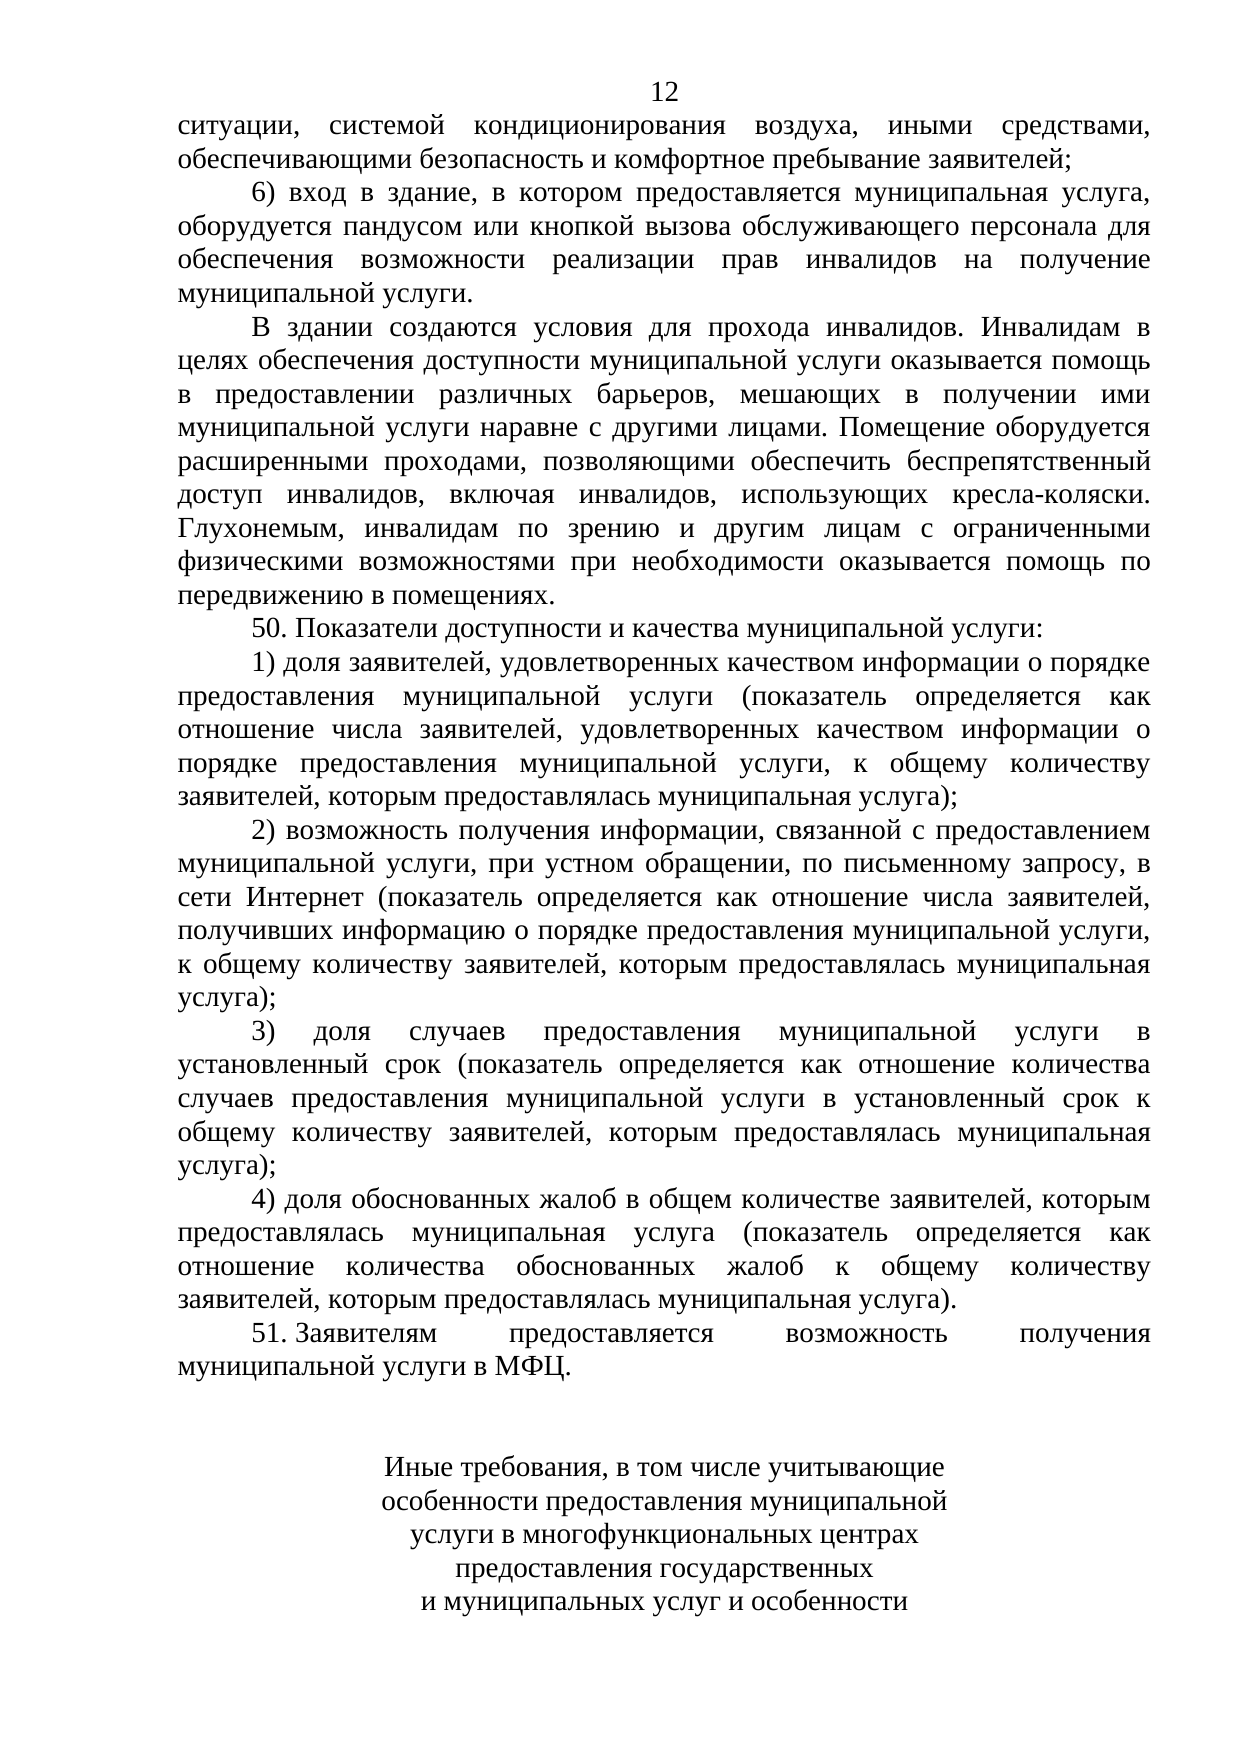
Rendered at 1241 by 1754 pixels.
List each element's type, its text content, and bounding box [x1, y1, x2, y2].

text 1) доля заявителей, удовлетворенных качеством информации о порядке предоставления муниципальной услуги (показатель определяется как отношение числа заявителей, удовлетворенных качеством информации о порядке предоставления муниципальной услуги, к общему количеству заявителей, которым предоставлялась муниципальная услуга); [177, 644, 1152, 812]
text 51. Заявителям предоставляется возможность получения муниципальной услуги в МФЦ. [177, 1315, 1152, 1382]
text В здании создаются условия для прохода инвалидов. Инвалидам в целях обеспечения доступности муниципальной услуги оказывается помощь в предоставлении различных барьеров, мешающих в получении ими муниципальной услуги наравне с другими лицами. Помещение оборудуется расширенными проходами, позволяющими обеспечить беспрепятственный доступ инвалидов, включая инвалидов, использующих кресла-коляски. Глухонемым, инвалидам по зрению и другим лицам с ограниченными физическими возможностями при необходимости оказывается помощь по передвижению в помещениях. [177, 309, 1152, 611]
text и муниципальных услуг и особенности [177, 1583, 1152, 1617]
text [177, 107, 1152, 174]
text Иные требования, в том числе учитывающие [177, 1449, 1152, 1483]
text предоставления государственных [177, 1550, 1152, 1583]
text 6) вход в здание, в котором предоставляется муниципальная услуга, оборудуется пандусом или кнопкой вызова обслуживающего персонала для обеспечения возможности реализации прав инвалидов на получение муниципальной услуги. [177, 174, 1152, 309]
text 50. Показатели доступности и качества муниципальной услуги: [177, 611, 1152, 644]
text 3) доля случаев предоставления муниципальной услуги в установленный срок (показатель определяется как отношение количества случаев предоставления муниципальной услуги в установленный срок к общему количеству заявителей, которым предоставлялась муниципальная услуга); [177, 1013, 1152, 1181]
text 2) возможность получения информации, связанной с предоставлением муниципальной услуги, при устном обращении, по письменному запросу, в сети Интернет (показатель определяется как отношение числа заявителей, получивших информацию о порядке предоставления муниципальной услуги, к общему количеству заявителей, которым предоставлялась муниципальная услуга); [177, 812, 1152, 1013]
text услуги в многофункциональных центрах [177, 1516, 1152, 1550]
text особенности предоставления муниципальной [177, 1483, 1152, 1516]
text 4) доля обоснованных жалоб в общем количестве заявителей, которым предоставлялась муниципальная услуга (показатель определяется как отношение количества обоснованных жалоб к общему количеству заявителей, которым предоставлялась муниципальная услуга). [177, 1181, 1152, 1315]
